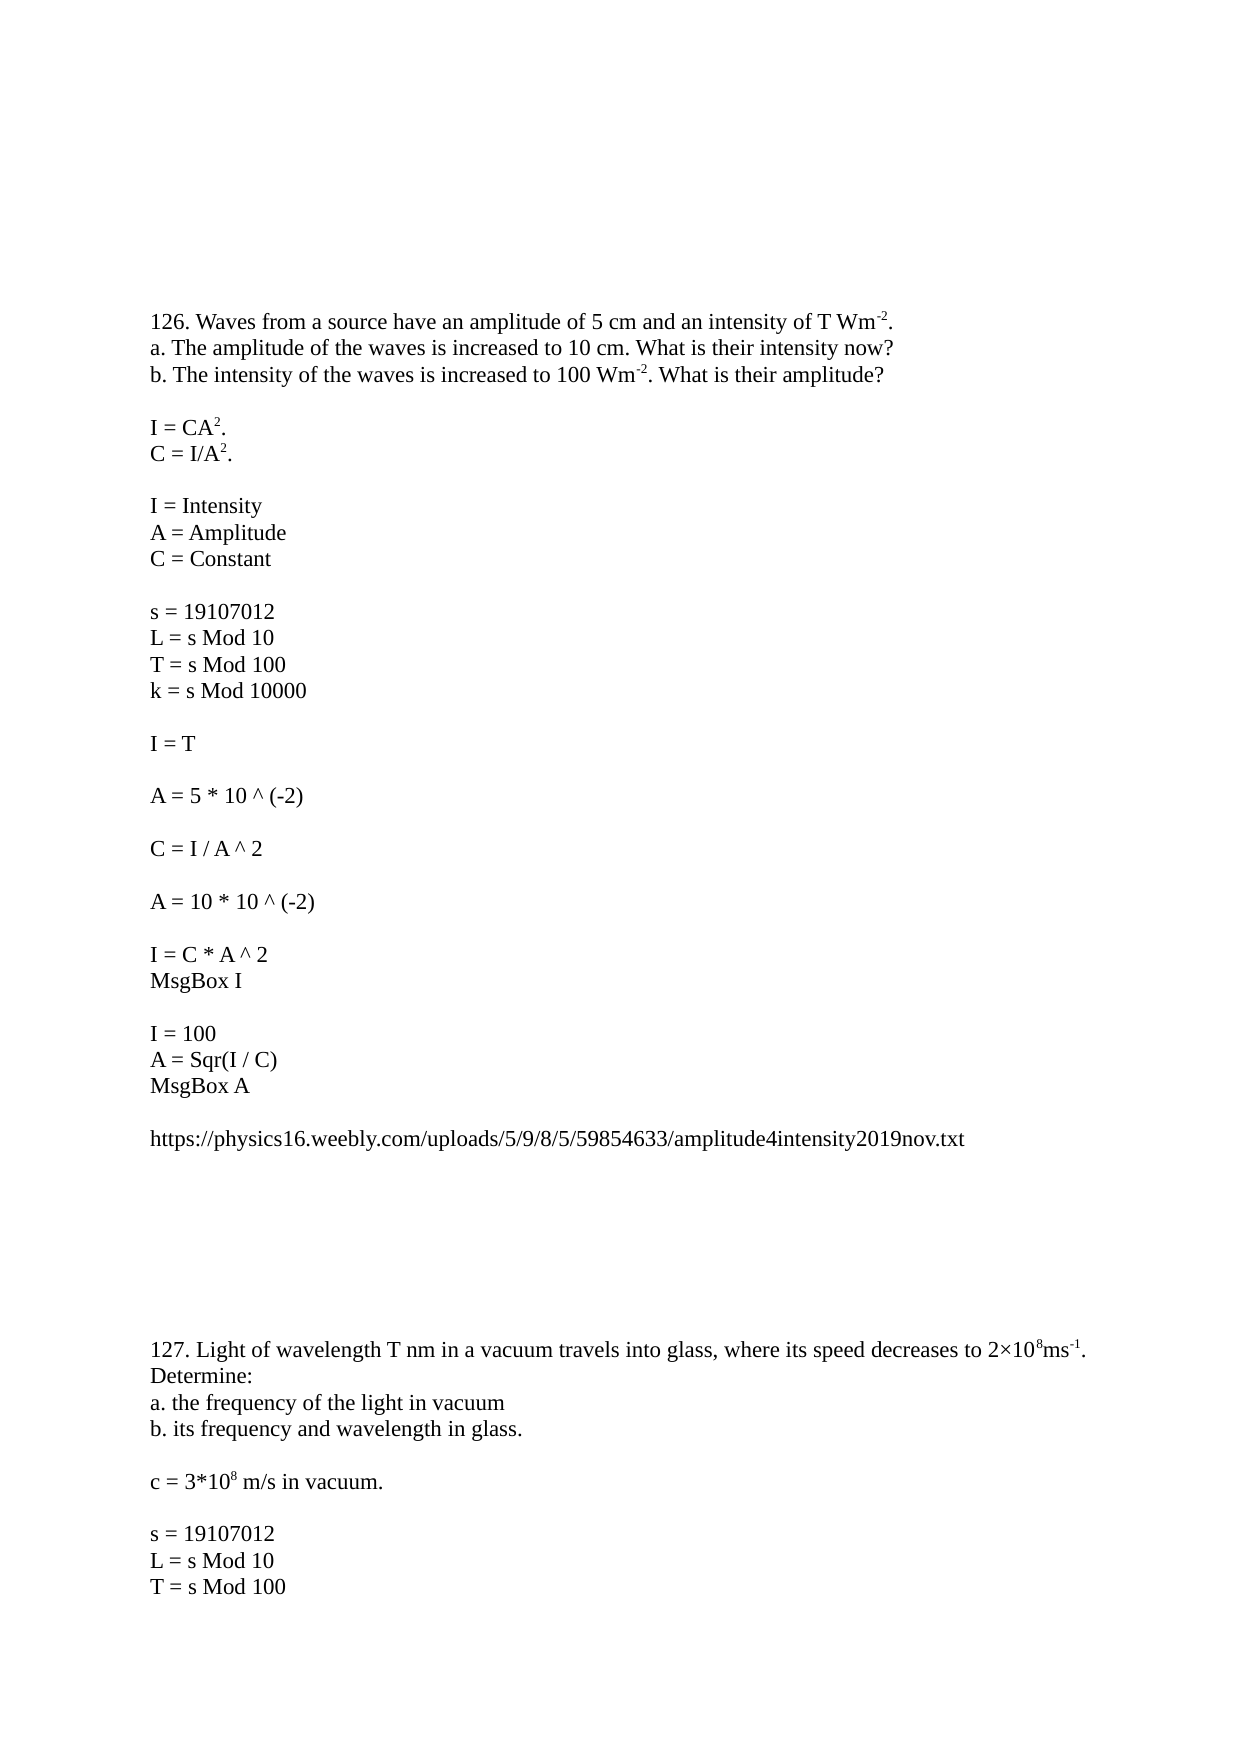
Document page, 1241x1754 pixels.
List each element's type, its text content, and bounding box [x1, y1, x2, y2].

text A = 10 * 10 ^ (-2) [150, 888, 1090, 914]
text L = s Mod 10 [150, 624, 1090, 651]
text I = C * A ^ 2 [150, 941, 1090, 967]
text A = Amplitude [150, 519, 1090, 545]
text T = s Mod 100 [150, 1573, 1090, 1599]
text I = CA2. [150, 413, 1090, 440]
text a. The amplitude of the waves is increased to 10 cm. What is their intensity now? [150, 334, 1090, 361]
text T = s Mod 100 [150, 651, 1090, 677]
text I = 100 [150, 1020, 1090, 1046]
text 127. Light of wavelength T nm in a vacuum travels into glass, where its speed decreases to 2×108ms-1. Determine: [150, 1336, 1090, 1389]
text k = s Mod 10000 [150, 677, 1090, 703]
text s = 19107012 [150, 1520, 1090, 1547]
text c = 3*108 m/s in vacuum. [150, 1468, 1090, 1494]
text A = 5 * 10 ^ (-2) [150, 782, 1090, 809]
text MsgBox I [150, 967, 1090, 993]
text L = s Mod 10 [150, 1547, 1090, 1573]
text I = T [150, 730, 1090, 756]
text C = I / A ^ 2 [150, 835, 1090, 862]
text C = Constant [150, 545, 1090, 572]
text https://physics16.weebly.com/uploads/5/9/8/5/59854633/amplitude4intensity2019nov.txt [150, 1125, 1090, 1151]
text 126. Waves from a source have an amplitude of 5 cm and an intensity of T Wm-2. [150, 308, 1090, 334]
text b. The intensity of the waves is increased to 100 Wm-2. What is their amplitude? [150, 361, 1090, 387]
text I = Intensity [150, 493, 1090, 519]
text MsgBox A [150, 1072, 1090, 1099]
text b. its frequency and wavelength in glass. [150, 1415, 1090, 1441]
text a. the frequency of the light in vacuum [150, 1389, 1090, 1415]
text A = Sqr(I / C) [150, 1046, 1090, 1072]
text s = 19107012 [150, 598, 1090, 624]
text C = I/A2. [150, 440, 1090, 466]
